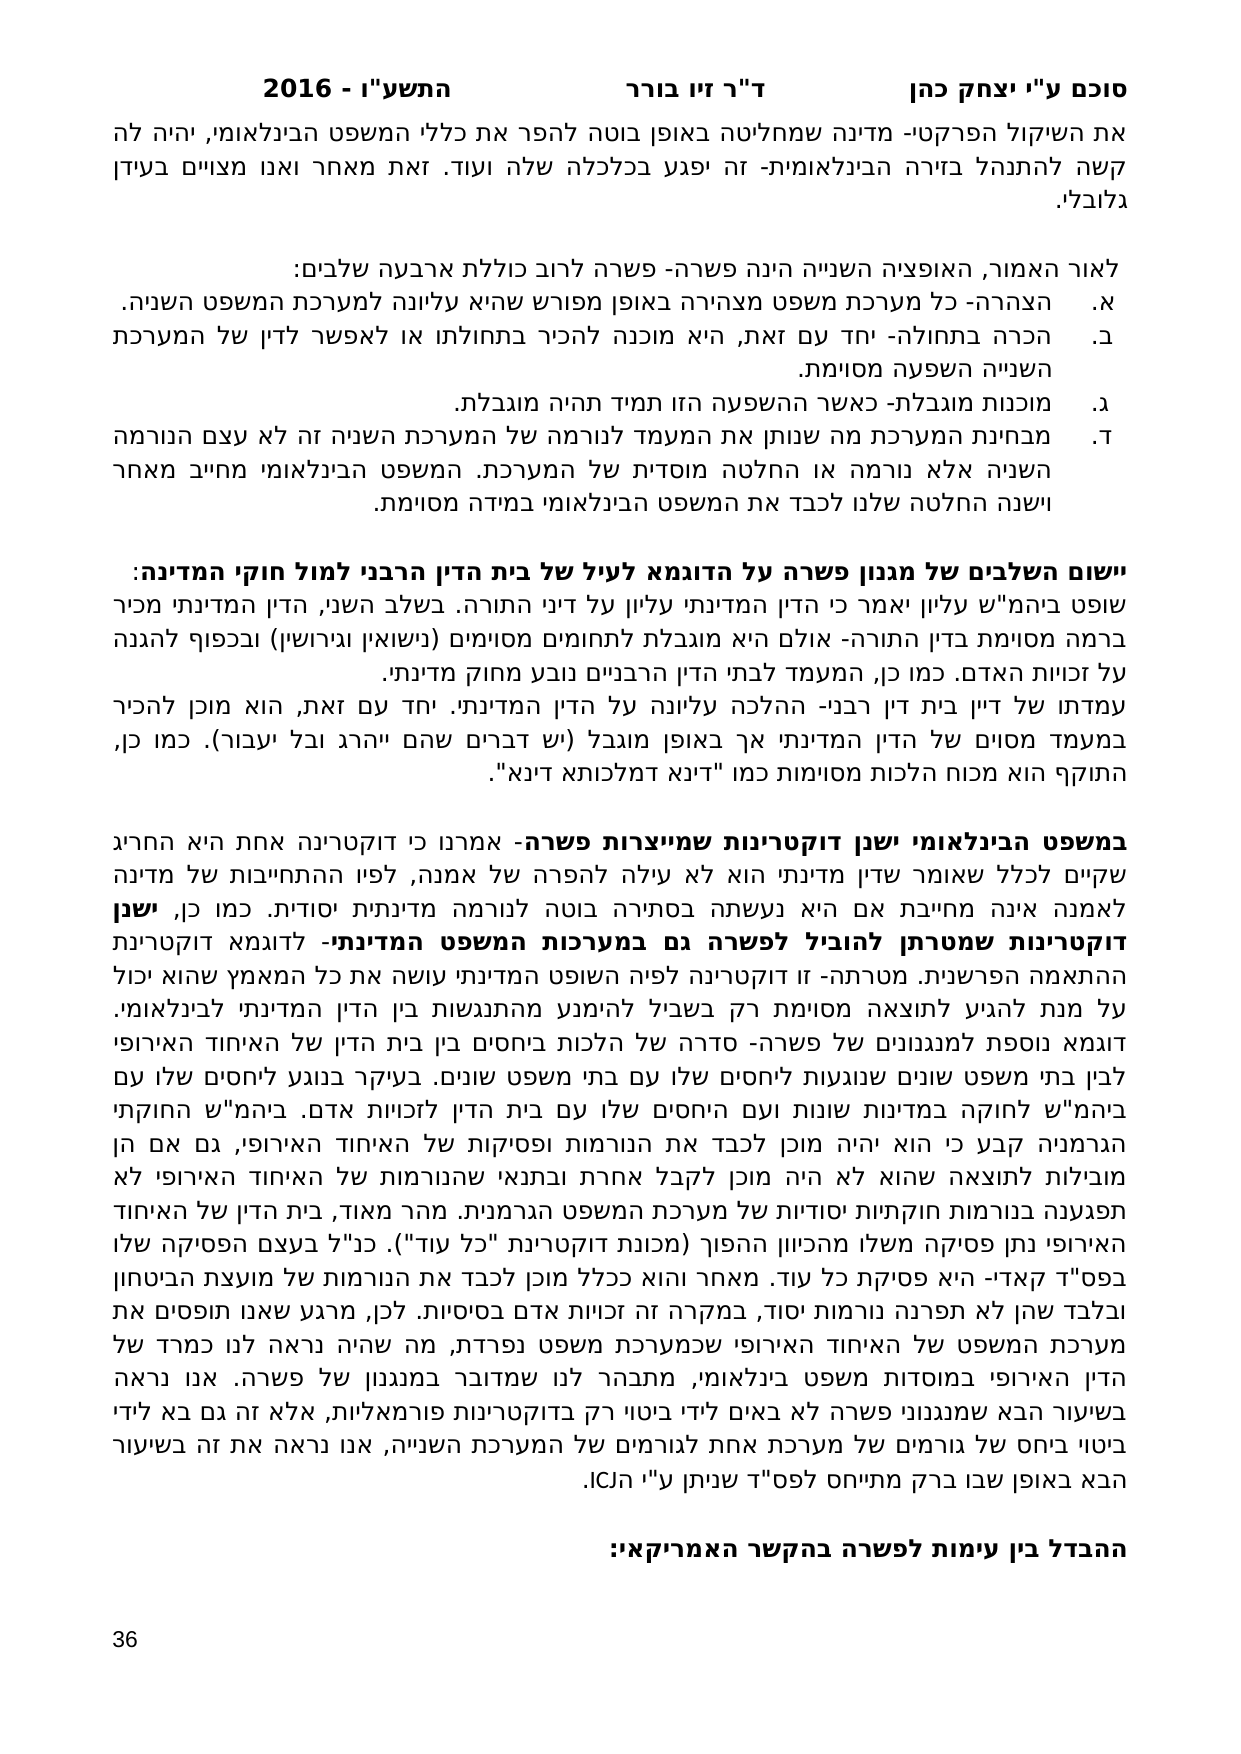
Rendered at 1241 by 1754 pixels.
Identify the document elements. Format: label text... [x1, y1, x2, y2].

text במשפט הבינלאומי ישנן דוקטרינות שמייצרות פשרה- אמרנו כי דוקטרינה אחת היא החריג שקיים לכלל שאומר שדין מדינתי הוא לא עילה להפרה של אמנה, לפיו ההתחייבות של מדינה לאמנה אינה מחייבת אם היא נעשתה בסתירה בוטה לנורמה מדינתית יסודית. כמו כן, ישנן דוקטרינות שמטרתן להוביל לפשרה גם במערכות המשפט המדינתי- לדוגמא דוקטרינת ההתאמה הפרשנית. מטרתה- זו דוקטרינה לפיה השופט המדינתי עושה את כל המאמץ שהוא יכול על מנת להגיע לתוצאה מסוימת רק בשביל להימנע מהתנגשות בין הדין המדינתי לבינלאומי. דוגמא נוספת למנגנונים של פשרה- סדרה של הלכות ביחסים בין בית הדין של האיחוד האירופי לבין בתי משפט שונים שנוגעות ליחסים שלו עם בתי משפט שונים. בעיקר בנוגע ליחסים שלו עם ביהמ"ש לחוקה במדינות שונות ועם היחסים שלו עם בית הדין לזכויות אדם. ביהמ"ש החוקתי הגרמניה קבע כי הוא יהיה מוכן לכבד את הנורמות ופסיקות של האיחוד האירופי, גם אם הן מובילות לתוצאה שהוא לא היה מוכן לקבל אחרת ובתנאי שהנורמות של האיחוד האירופי לא תפגענה בנורמות חוקתיות יסודיות של מערכת המשפט הגרמנית. מהר מאוד, בית הדין של האיחוד האירופי נתן פסיקה משלו מהכיוון ההפוך (מכונת דוקטרינת "כל עוד"). כנ"ל בעצם הפסיקה שלו בפס"ד קאדי- היא פסיקת כל עוד. מאחר והוא ככלל מוכן לכבד את הנורמות של מועצת הביטחון ובלבד שהן לא תפרנה נורמות יסוד, במקרה זה זכויות אדם בסיסיות. לכן, מרגע שאנו תופסים את מערכת המשפט של האיחוד האירופי שכמערכת משפט נפרדת, מה שהיה נראה לנו כמרד של הדין האירופי במוסדות משפט בינלאומי, מתבהר לנו שמדובר במנגנון של פשרה. אנו נראה בשיעור הבא שמנגנוני פשרה לא באים לידי ביטוי רק בדוקטרינות פורמאליות, אלא זה גם בא לידי ביטוי ביחס של גורמים של מערכת אחת לגורמים של המערכת השנייה, אנו נראה את זה בשיעור הבא באופן שבו ברק מתייחס לפס"ד שניתן ע"י הICJ. [112, 827, 1128, 1495]
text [112, 118, 1128, 214]
list מוכנות מוגבלת- כאשר ההשפעה הזו תמיד תהיה מוגבלת. [112, 388, 1091, 417]
text עמדתו של דיין בית דין רבני- ההלכה עליונה על הדין המדינתי. יחד עם זאת, הוא מוכן להכיר במעמד מסוים של הדין המדינתי אך באופן מוגבל (יש דברים שהם ייהרג ובל יעבור). כמו כן, התוקף הוא מכוח הלכות מסוימות כמו "דינא דמלכותא דינא". [112, 691, 1128, 787]
list הכרה בתחולה- יחד עם זאת, היא מוכנה להכיר בתחולתו או לאפשר לדין של המערכת השנייה השפעה מסוימת. [112, 321, 1091, 383]
text ההבדל בין עימות לפשרה בהקשר האמריקאי: [112, 1534, 1128, 1563]
text שופט ביהמ"ש עליון יאמר כי הדין המדינתי עליון על דיני התורה. בשלב השני, הדין המדינתי מכיר ברמה מסוימת בדין התורה- אולם היא מוגבלת לתחומים מסוימים (נישואין וגירושין) ובכפוף להגנה על זכויות האדם. כמו כן, המעמד לבתי הדין הרבניים נובע מחוק מדינתי. [112, 591, 1128, 687]
list מבחינת המערכת מה שנותן את המעמד לנורמה של המערכת השניה זה לא עצם הנורמה השניה אלא נורמה או החלטה מוסדית של המערכת. המשפט הבינלאומי מחייב מאחר וישנה החלטה שלנו לכבד את המשפט הבינלאומי במידה מסוימת. [112, 421, 1091, 518]
list הצהרה- כל מערכת משפט מצהירה באופן מפורש שהיא עליונה למערכת המשפט השניה. [112, 287, 1091, 316]
text לאור האמור, האופציה השנייה הינה פשרה- פשרה לרוב כוללת ארבעה שלבים: [112, 254, 1128, 283]
text יישום השלבים של מגנון פשרה על הדוגמא לעיל של בית הדין הרבני למול חוקי המדינה: [112, 557, 1128, 586]
